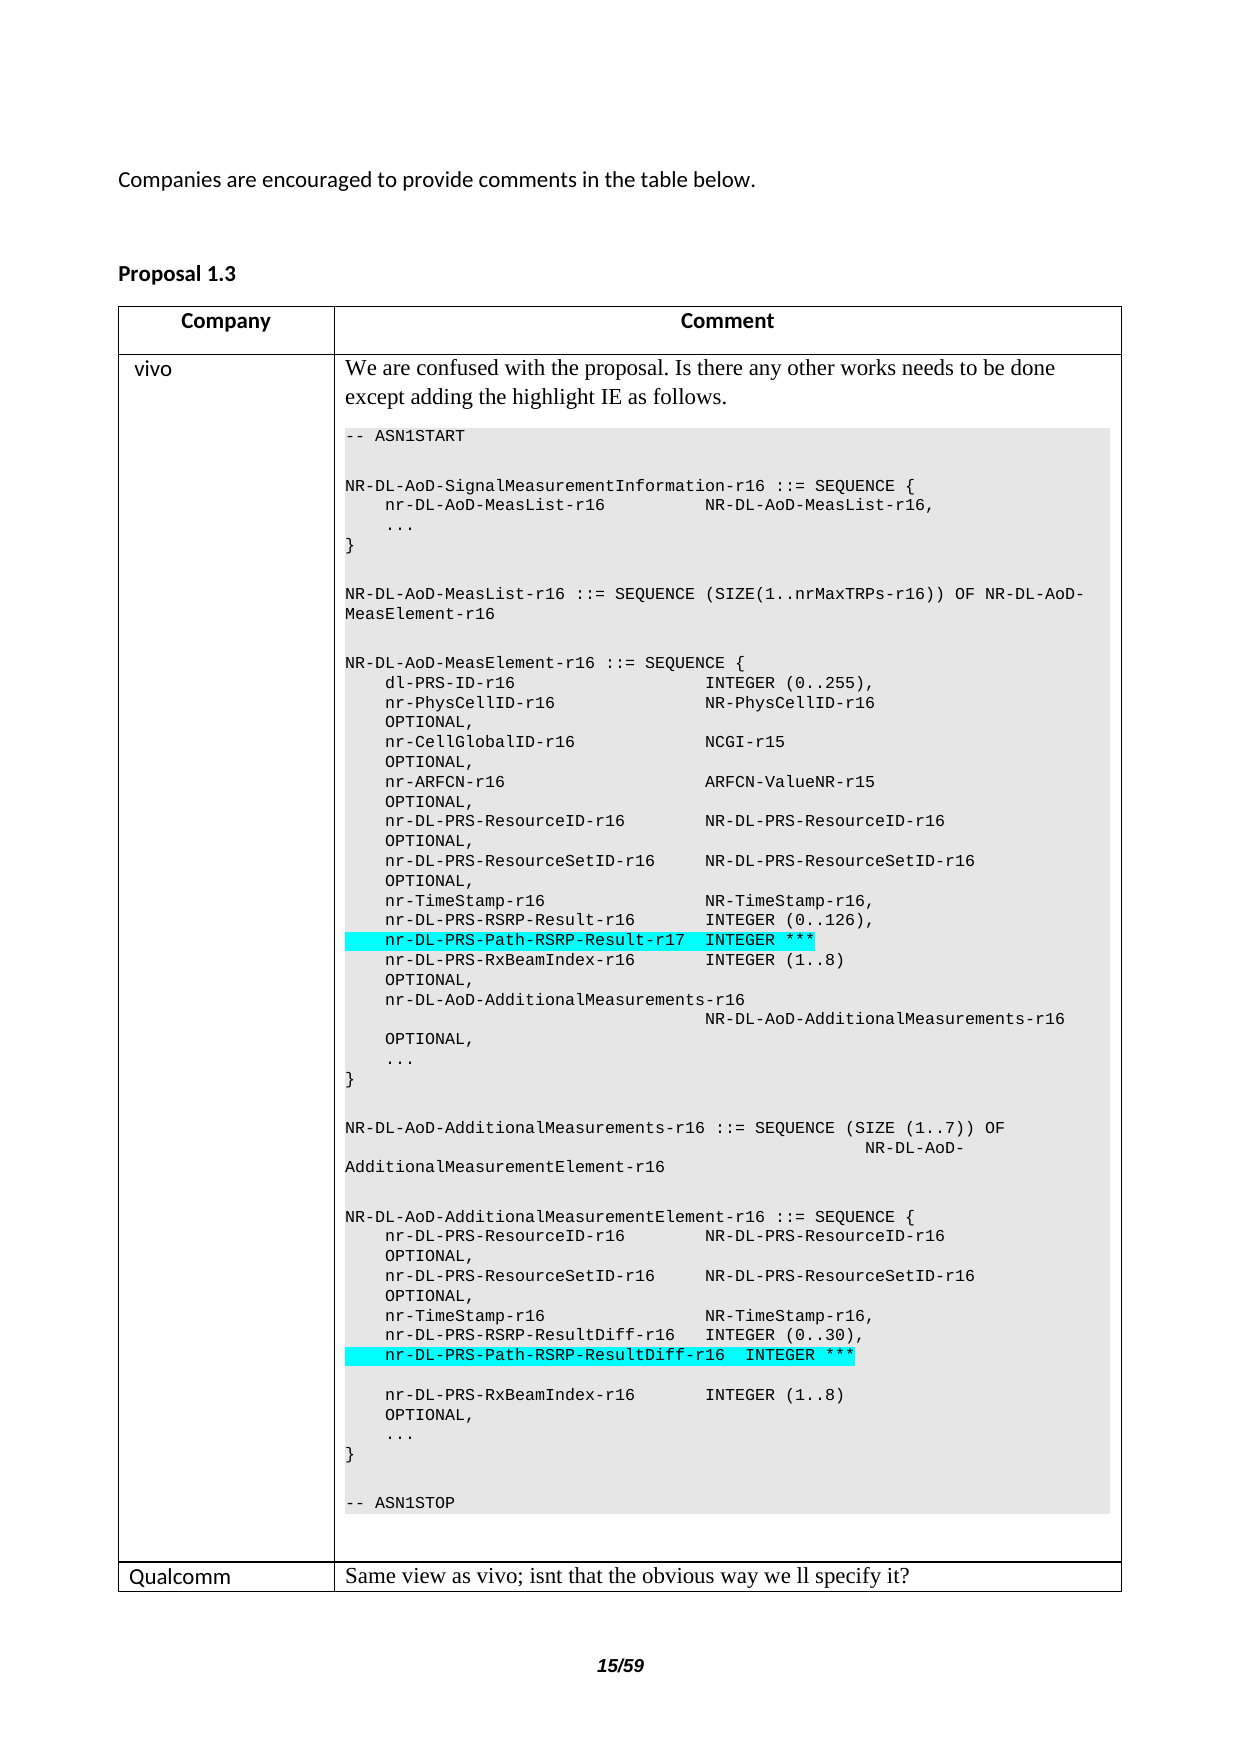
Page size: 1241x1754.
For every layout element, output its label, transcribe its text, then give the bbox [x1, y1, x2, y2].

table_cell Qualcomm [119, 1563, 334, 1591]
table_cell vivo [119, 355, 334, 1561]
table_cell Same view as vivo; isnt that the obvious way we ll specify it? [335, 1563, 1121, 1591]
text Proposal 1.3 [118, 259, 1122, 287]
text Companies are encouraged to provide comments in the table below. [118, 165, 1122, 193]
table_header Company [119, 307, 334, 353]
table_header Comment [335, 307, 1121, 353]
table_cell We are confused with the proposal. Is there any other works needs to be done except adding the highlight IE as follows. -- ASN1START NR-DL-AoD-SignalMeasurementInformation-r16 ::= SEQUENCE { nr-DL-AoD-MeasList-r16 NR-DL-AoD-MeasList-r16, ... } NR-DL-AoD-MeasList-r16 ::= SEQUENCE (SIZE(1..nrMaxTRPs-r16)) OF NR-DL-AoD-MeasElement-r16 NR-DL-AoD-MeasElement-r16 ::= SEQUENCE { dl-PRS-ID-r16 INTEGER (0..255), nr-PhysCellID-r16 NR-PhysCellID-r16 OPTIONAL, nr-CellGlobalID-r16 NCGI-r15 OPTIONAL, nr-ARFCN-r16 ARFCN-ValueNR-r15 OPTIONAL, nr-DL-PRS-ResourceID-r16 NR-DL-PRS-ResourceID-r16 OPTIONAL, nr-DL-PRS-ResourceSetID-r16 NR-DL-PRS-ResourceSetID-r16 OPTIONAL, nr-TimeStamp-r16 NR-TimeStamp-r16, nr-DL-PRS-RSRP-Result-r16 INTEGER (0..126), nr-DL-PRS-Path-RSRP-Result-r17 INTEGER *** nr-DL-PRS-RxBeamIndex-r16 INTEGER (1..8) OPTIONAL, nr-DL-AoD-AdditionalMeasurements-r16 NR-DL-AoD-AdditionalMeasurements-r16 OPTIONAL, ... } NR-DL-AoD-AdditionalMeasurements-r16 ::= SEQUENCE (SIZE (1..7)) OF NR-DL-AoD-AdditionalMeasurementElement-r16 NR-DL-AoD-AdditionalMeasurementElement-r16 ::= SEQUENCE { nr-DL-PRS-ResourceID-r16 NR-DL-PRS-ResourceID-r16 OPTIONAL, nr-DL-PRS-ResourceSetID-r16 NR-DL-PRS-ResourceSetID-r16 OPTIONAL, nr-TimeStamp-r16 NR-TimeStamp-r16, nr-DL-PRS-RSRP-ResultDiff-r16 INTEGER (0..30), nr-DL-PRS-Path-RSRP-ResultDiff-r16 INTEGER *** nr-DL-PRS-RxBeamIndex-r16 INTEGER (1..8) OPTIONAL, ... } -- ASN1STOP [335, 355, 1121, 1561]
